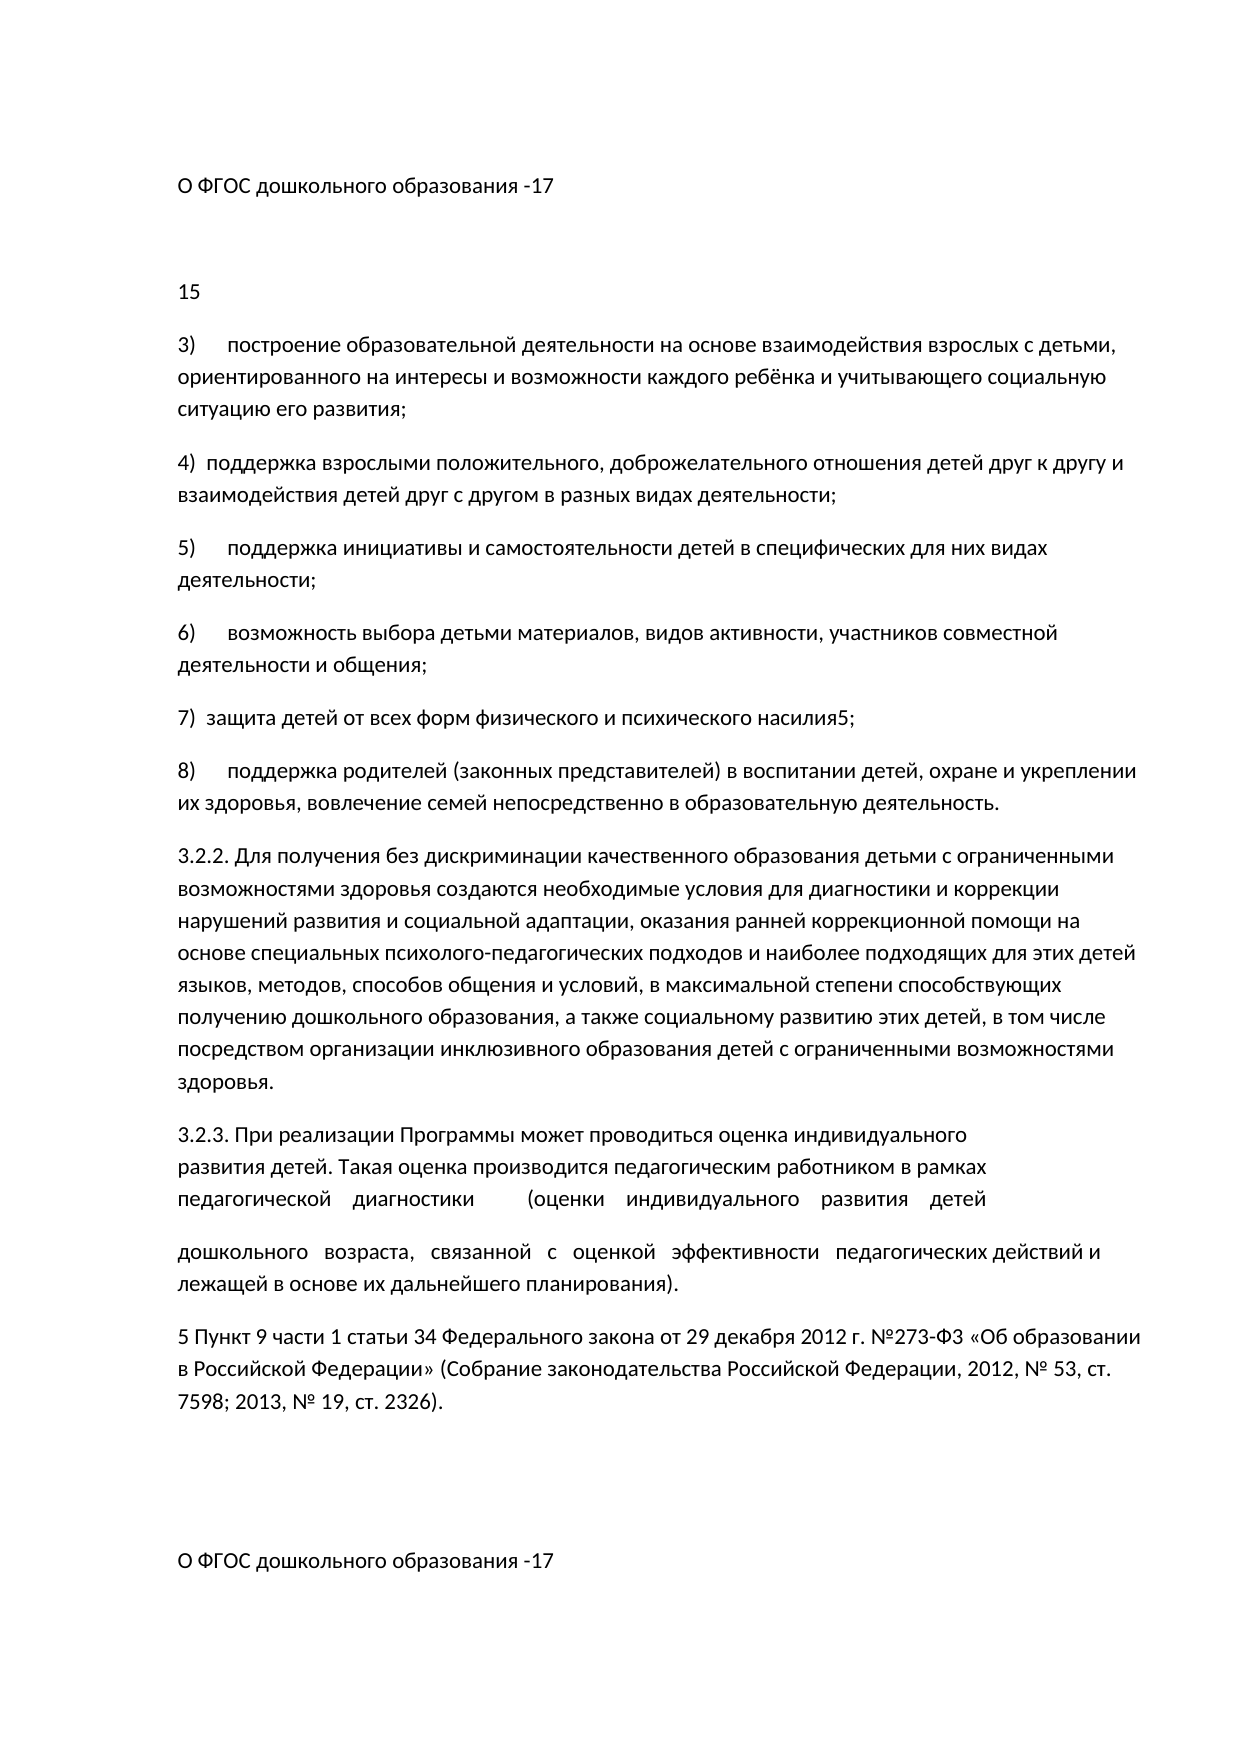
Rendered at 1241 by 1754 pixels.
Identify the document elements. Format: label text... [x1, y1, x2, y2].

text 3) построение образовательной деятельности на основе взаимодействия взрослых с детьми, ориентированного на интересы и возможности каждого ребёнка и учитывающего социальную ситуацию его развития; [177, 330, 1152, 423]
text 7) защита детей от всех форм физического и психического насилия5; [177, 703, 1152, 731]
text 3.2.2. Для получения без дискриминации качественного образования детьми с ограниченными возможностями здоровья создаются необходимые условия для диагностики и коррекции нарушений развития и социальной адаптации, оказания ранней коррекционной помощи на основе специальных психолого-педагогических подходов и наиболее подходящих для этих детей языков, методов, способов общения и условий, в максимальной степени способствующих получению дошкольного образования, а также социальному развитию этих детей, в том числе посредством организации инклюзивного образования детей с ограниченными возможностями здоровья. [177, 841, 1152, 1095]
text дошкольного возраста, связанной с оценкой эффективности педагогических действий и лежащей в основе их дальнейшего планирования). [177, 1237, 1152, 1297]
text О ФГОС дошкольного образования -17 [177, 171, 1152, 199]
text 6) возможность выбора детьми материалов, видов активности, участников совместной деятельности и общения; [177, 618, 1152, 678]
text 5) поддержка инициативы и самостоятельности детей в специфических для них видах деятельности; [177, 533, 1152, 593]
text 4) поддержка взрослыми положительного, доброжелательного отношения детей друг к другу и взаимодействия детей друг с другом в разных видах деятельности; [177, 448, 1152, 508]
text О ФГОС дошкольного образования -17 [177, 1546, 1152, 1574]
text 15 [177, 277, 1152, 305]
text 3.2.3. При реализации Программы может проводиться оценка индивидуального развития детей. Такая оценка производится педагогическим работником в рамках педагогической диагностики (оценки индивидуального развития детей [177, 1120, 1152, 1212]
text 5 Пункт 9 части 1 статьи 34 Федерального закона от 29 декабря 2012 г. №273-Ф3 «Об образовании в Российской Федерации» (Собрание законодательства Российской Федерации, 2012, № 53, ст. 7598; 2013, № 19, ст. 2326). [177, 1322, 1152, 1415]
text 8) поддержка родителей (законных представителей) в воспитании детей, охране и укреплении их здоровья, вовлечение семей непосредственно в образовательную деятельность. [177, 756, 1152, 816]
